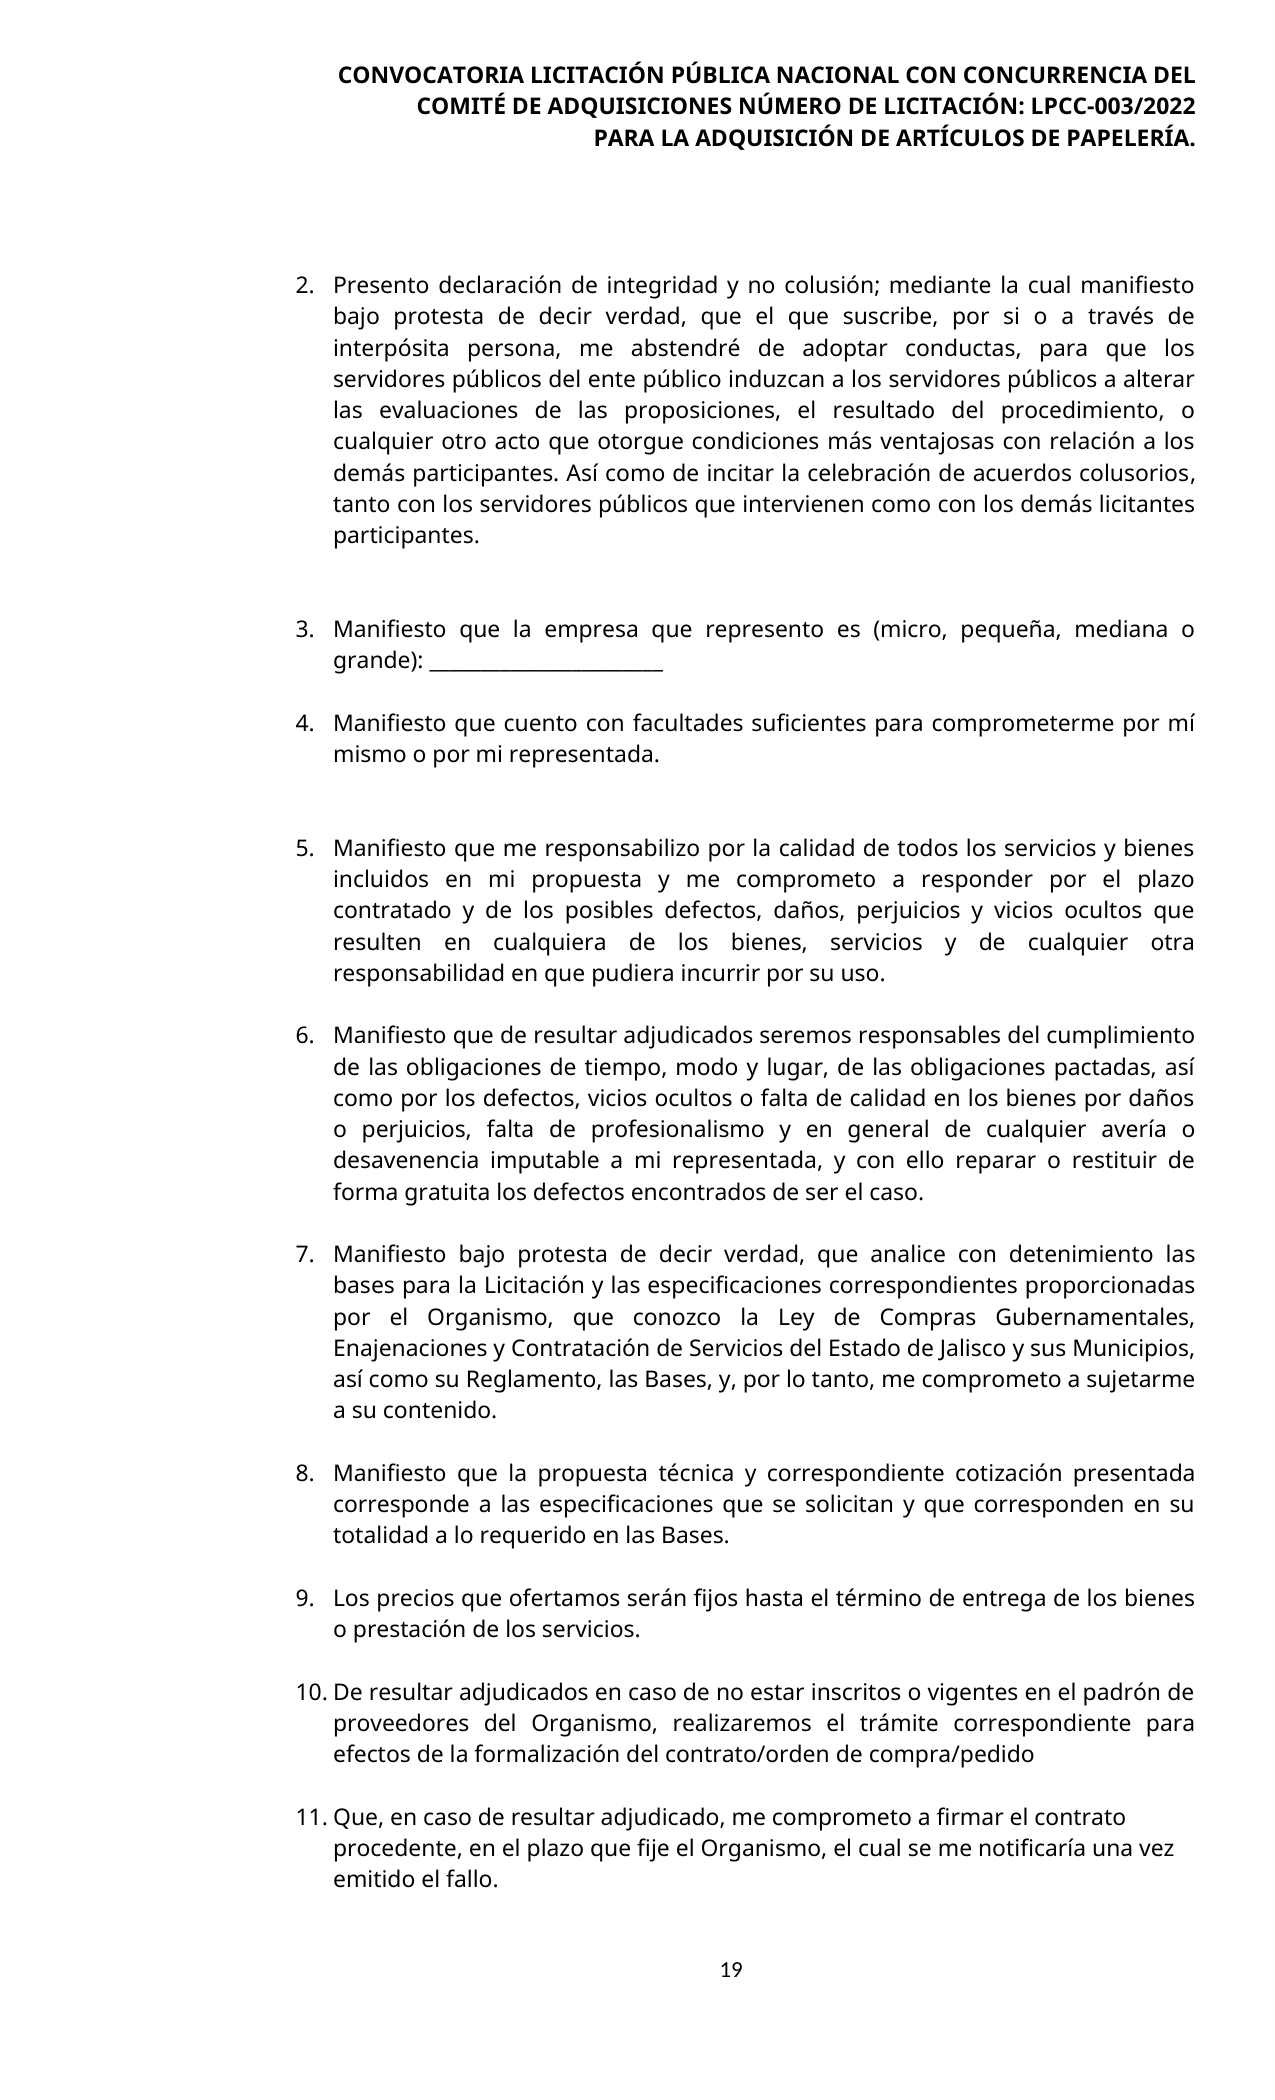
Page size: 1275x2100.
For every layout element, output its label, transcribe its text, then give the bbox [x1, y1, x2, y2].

list Manifiesto que cuento con facultades suficientes para comprometerme por mí mismo o por mi representada. [295, 707, 1196, 769]
list Manifiesto que la propuesta técnica y correspondiente cotización presentada corresponde a las especificaciones que se solicitan y que corresponden en su totalidad a lo requerido en las Bases. [295, 1457, 1196, 1551]
list Los precios que ofertamos serán fijos hasta el término de entrega de los bienes o prestación de los servicios. [295, 1582, 1196, 1644]
list Manifiesto que la empresa que represento es (micro, pequeña, mediana o grande): _______________________ [295, 613, 1196, 676]
list De resultar adjudicados en caso de no estar inscritos o vigentes en el padrón de proveedores del Organismo, realizaremos el trámite correspondiente para efectos de la formalización del contrato/orden de compra/pedido [295, 1676, 1196, 1769]
list Que, en caso de resultar adjudicado, me comprometo a firmar el contrato procedente, en el plazo que fije el Organismo, el cual se me notificaría una vez emitido el fallo. [295, 1801, 1196, 1894]
list Manifiesto que me responsabilizo por la calidad de todos los servicios y bienes incluidos en mi propuesta y me comprometo a responder por el plazo contratado y de los posibles defectos, daños, perjuicios y vicios ocultos que resulten en cualquiera de los bienes, servicios y de cualquier otra responsabilidad en que pudiera incurrir por su uso. [295, 832, 1196, 988]
list Manifiesto bajo protesta de decir verdad, que analice con detenimiento las bases para la Licitación y las especificaciones correspondientes proporcionadas por el Organismo, que conozco la Ley de Compras Gubernamentales, Enajenaciones y Contratación de Servicios del Estado de Jalisco y sus Municipios, así como su Reglamento, las Bases, y, por lo tanto, me comprometo a sujetarme a su contenido. [295, 1238, 1196, 1426]
list Manifiesto que de resultar adjudicados seremos responsables del cumplimiento de las obligaciones de tiempo, modo y lugar, de las obligaciones pactadas, así como por los defectos, vicios ocultos o falta de calidad en los bienes por daños o perjuicios, falta de profesionalismo y en general de cualquier avería o desavenencia imputable a mi representada, y con ello reparar o restituir de forma gratuita los defectos encontrados de ser el caso. [295, 1019, 1196, 1207]
list Presento declaración de integridad y no colusión; mediante la cual manifiesto bajo protesta de decir verdad, que el que suscribe, por si o a través de interpósita persona, me abstendré de adoptar conductas, para que los servidores públicos del ente público induzcan a los servidores públicos a alterar las evaluaciones de las proposiciones, el resultado del procedimiento, o cualquier otro acto que otorgue condiciones más ventajosas con relación a los demás participantes. Así como de incitar la celebración de acuerdos colusorios, tanto con los servidores públicos que intervienen como con los demás licitantes participantes. [295, 269, 1196, 551]
